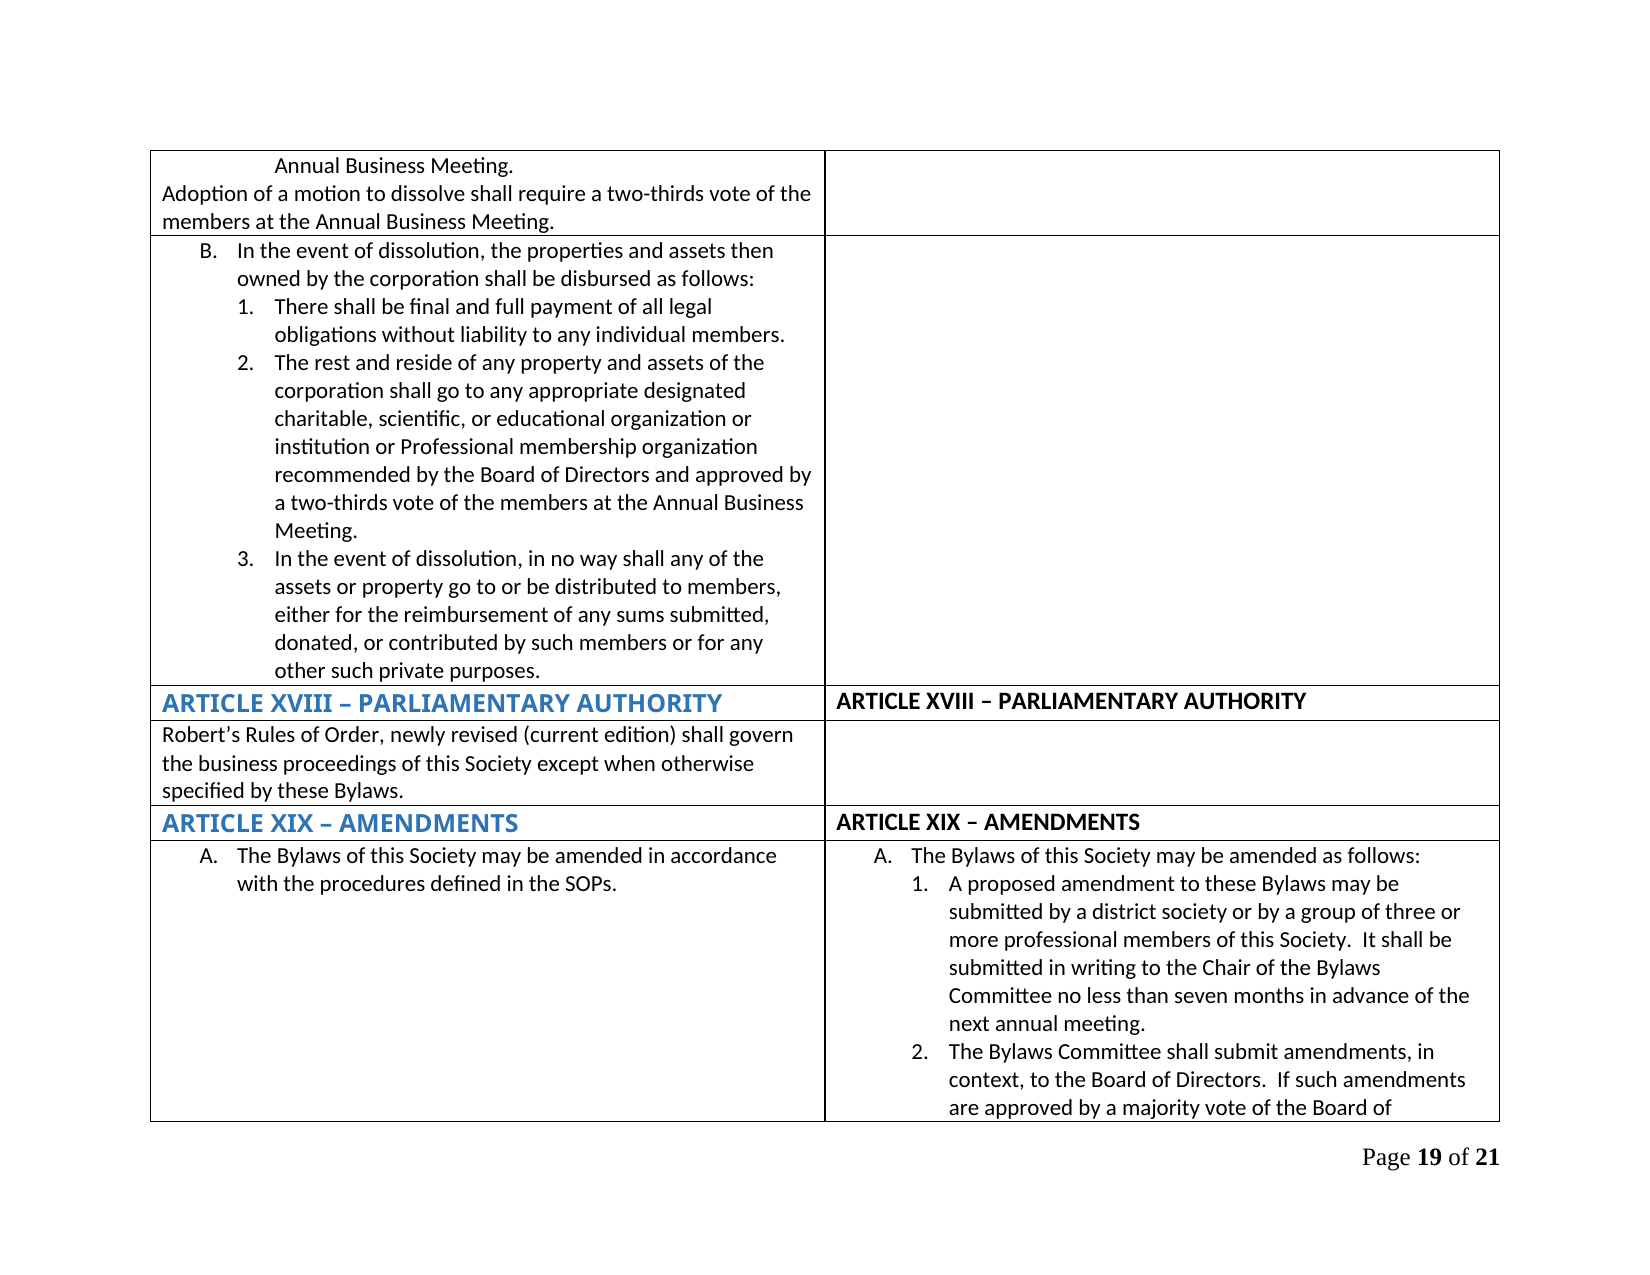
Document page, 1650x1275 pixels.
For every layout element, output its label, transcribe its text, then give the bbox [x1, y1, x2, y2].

table_cell [826, 236, 1499, 684]
table_cell ARTICLE XIX – AMENDMENTS [151, 806, 824, 840]
table_cell Robert’s Rules of Order, newly revised (current edition) shall govern the business proceedings of this Society except when otherwise specified by these Bylaws. [151, 721, 824, 805]
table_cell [826, 841, 1499, 1121]
table_cell ARTICLE XVIII – PARLIAMENTARY AUTHORITY [826, 686, 1499, 719]
table_cell ARTICLE XIX – AMENDMENTS [826, 806, 1499, 840]
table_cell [826, 151, 1499, 235]
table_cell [151, 151, 824, 235]
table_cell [151, 841, 824, 1121]
table_cell [826, 721, 1499, 805]
table_cell In the event of dissolution, the properties and assets then owned by the corporation shall be disbursed as follows: There shall be final and full payment of all legal obligations without liability to any individual members. The rest and reside of any property and assets of the corporation shall go to any appropriate designated charitable, scientific, or educational organization or institution or Professional membership organization recommended by the Board of Directors and approved by a two-thirds vote of the members at the Annual Business Meeting. In the event of dissolution, in no way shall any of the assets or property go to or be distributed to members, either for the reimbursement of any sums submitted, donated, or contributed by such members or for any other such private purposes. [151, 236, 824, 684]
table_cell ARTICLE XVIII – PARLIAMENTARY AUTHORITY [151, 686, 824, 719]
